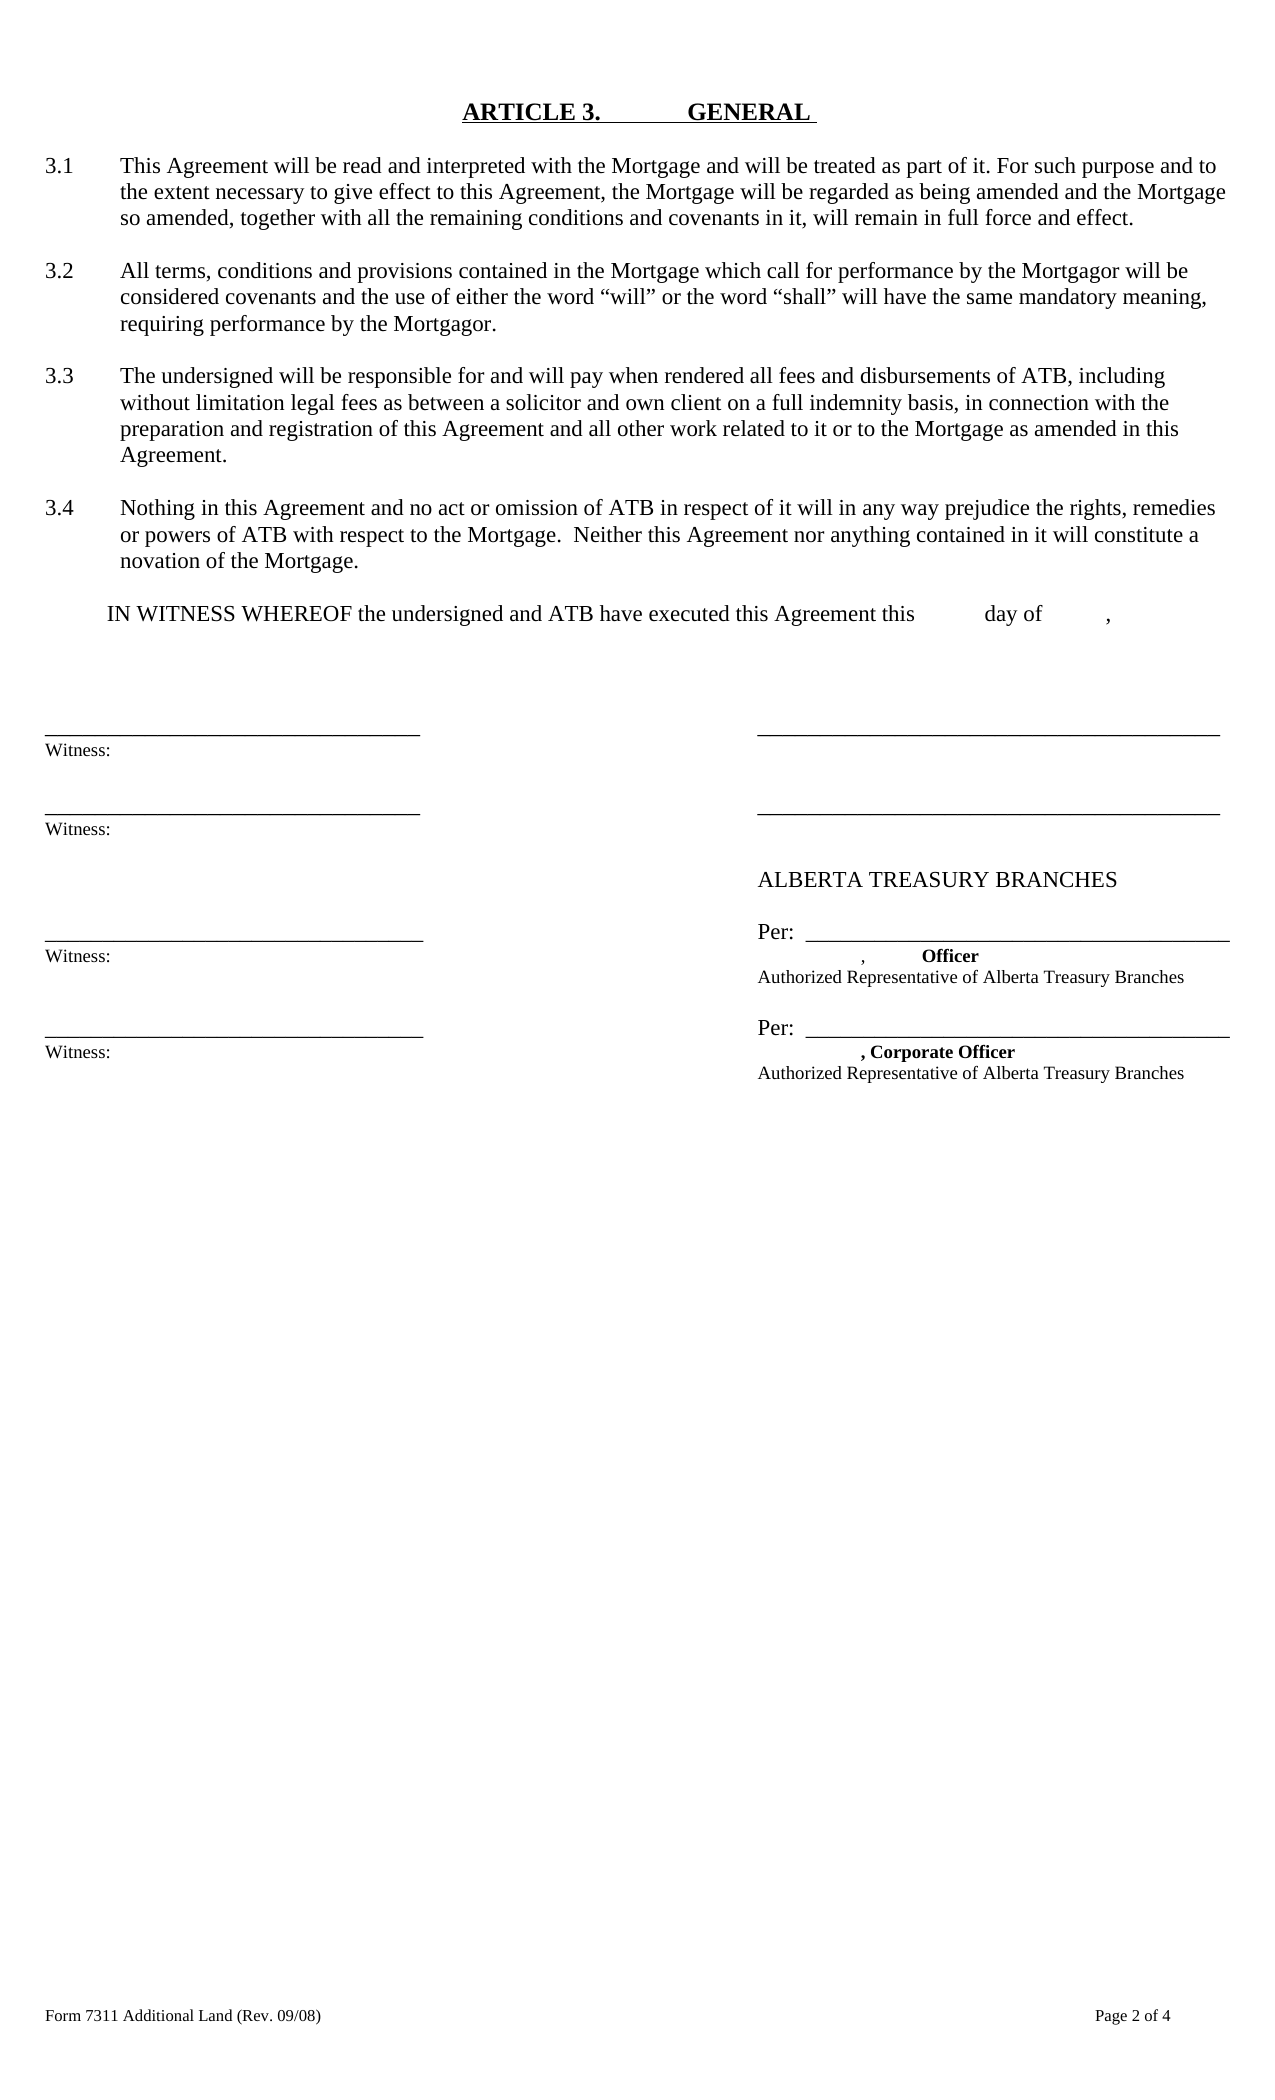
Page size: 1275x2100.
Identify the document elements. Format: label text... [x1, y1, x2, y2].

text ______________________________ _____________________________________ [45, 789, 1230, 818]
subtitle ALBERTA TREASURY BRANCHES [45, 866, 1230, 892]
text ______________________________ _____________________________________ [45, 710, 1230, 739]
text IN WITNESS WHEREOF the undersigned and ATB have executed this Agreement this day of , [45, 600, 1230, 626]
text Witness: , Corporate Officer [45, 1041, 1230, 1062]
text Authorized Representative of Alberta Treasury Branches [45, 966, 1230, 988]
text Authorized Representative of Alberta Treasury Branches [45, 1062, 1230, 1084]
subtitle ARTICLE 3. GENERAL [45, 97, 1230, 125]
list This Agreement will be read and interpreted with the Mortgage and will be treated as part of it. For such purpose and to the extent necessary to give effect to this Agreement, the Mortgage will be regarded as being amended and the Mortgage so amended, together with all the remaining conditions and covenants in it, will remain in full force and effect. [45, 152, 1230, 231]
text Witness: [45, 818, 1230, 839]
text Witness: , Officer [45, 945, 1230, 966]
list The undersigned will be responsible for and will pay when rendered all fees and disbursements of ATB, including without limitation legal fees as between a solicitor and own client on a full indemnity basis, in connection with the preparation and registration of this Agreement and all other work related to it or to the Mortgage as amended in this Agreement. [45, 362, 1230, 468]
list Nothing in this Agreement and no act or omission of ATB in respect of it will in any way prejudice the rights, remedies or powers of ATB with respect to the Mortgage. Neither this Agreement nor anything contained in it will constitute a novation of the Mortgage. [45, 494, 1230, 573]
list All terms, conditions and provisions contained in the Mortgage which call for performance by the Mortgagor will be considered covenants and the use of either the word “will” or the word “shall” will have the same mandatory meaning, requiring performance by the Mortgagor. [45, 257, 1230, 336]
text _________________________________ Per: _____________________________________ [45, 1014, 1230, 1041]
text Witness: [45, 739, 1230, 760]
text _________________________________ Per: _____________________________________ [45, 918, 1230, 945]
